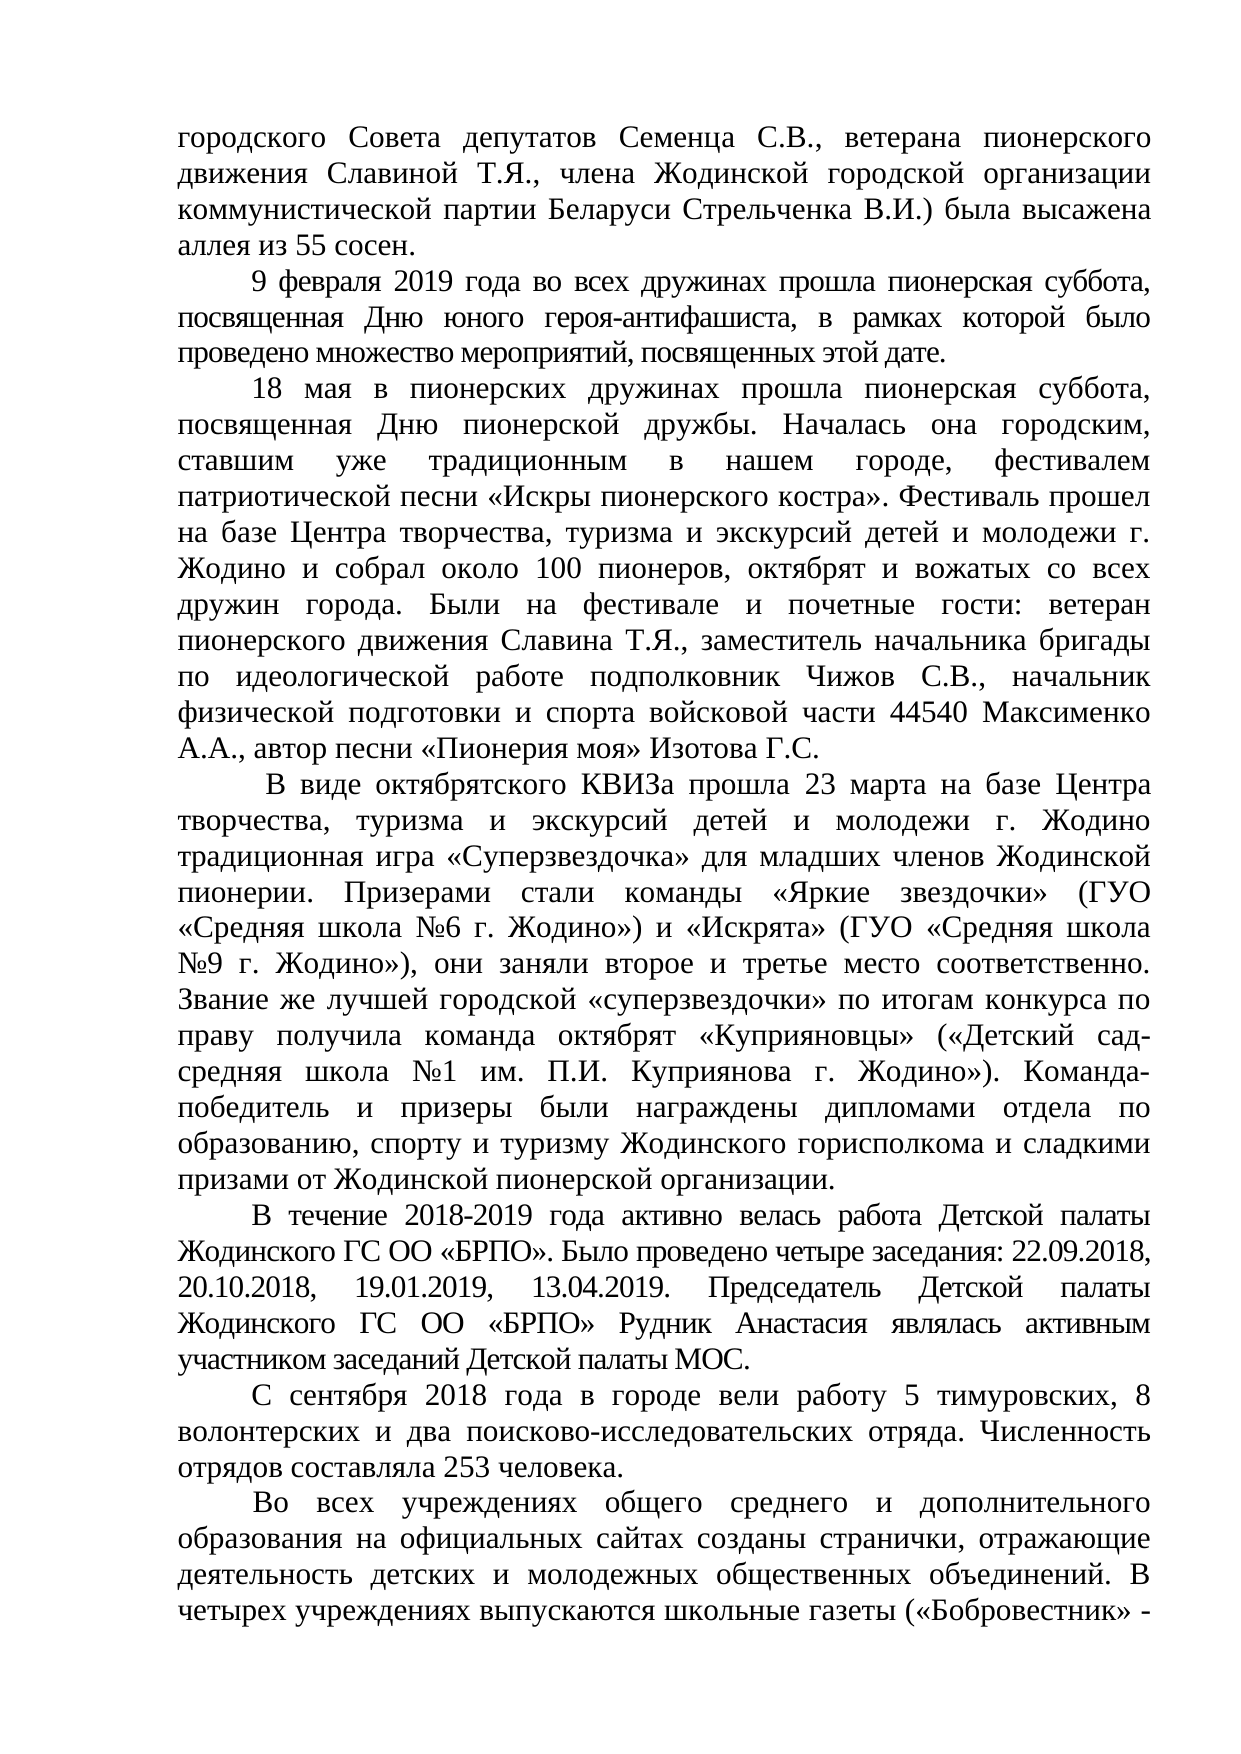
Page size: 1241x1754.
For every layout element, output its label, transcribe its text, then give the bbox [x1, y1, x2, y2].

list 9 февраля 2019 года во всех дружинах прошла пионерская суббота, посвященная Дню юного героя-антифашиста, в рамках которой было проведено множество мероприятий, посвященных этой дате. [177, 262, 1152, 370]
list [177, 1484, 1152, 1627]
list В течение 2018-2019 года активно велась работа Детской палаты Жодинского ГС ОО «БРПО». Было проведено четыре заседания: 22.09.2018, 20.10.2018, 19.01.2019, 13.04.2019. Председатель Детской палаты Жодинского ГС ОО «БРПО» Рудник Анастасия являлась активным участником заседаний Детской палаты МОС. [177, 1196, 1152, 1376]
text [177, 118, 1152, 262]
text 18 мая в пионерских дружинах прошла пионерская суббота, посвященная Дню пионерской дружбы. Началась она городским, ставшим уже традиционным в нашем городе, фестивалем патриотической песни «Искры пионерского костра». Фестиваль прошел на базе Центра творчества, туризма и экскурсий детей и молодежи г. Жодино и собрал около 100 пионеров, октябрят и вожатых со всех дружин города. Были на фестивале и почетные гости: ветеран пионерского движения Славина Т.Я., заместитель начальника бригады по идеологической работе подполковник Чижов С.В., начальник физической подготовки и спорта войсковой части 44540 Максименко А.А., автор песни «Пионерия моя» Изотова Г.С. [177, 370, 1152, 765]
text С сентября 2018 года в городе вели работу 5 тимуровских, 8 волонтерских и два поисково-исследовательских отряда. Численность отрядов составляла 253 человека. [177, 1376, 1152, 1484]
text В виде октябрятского КВИЗа прошла 23 марта на базе Центра творчества, туризма и экскурсий детей и молодежи г. Жодино традиционная игра «Суперзвездочка» для младших членов Жодинской пионерии. Призерами стали команды «Яркие звездочки» (ГУО «Средняя школа №6 г. Жодино») и «Искрята» (ГУО «Средняя школа №9 г. Жодино»), они заняли второе и третье место соответственно. Звание же лучшей городской «суперзвездочки» по итогам конкурса по праву получила команда октябрят «Куприяновцы» («Детский сад-средняя школа №1 им. П.И. Куприянова г. Жодино»). Команда-победитель и призеры были награждены дипломами отдела по образованию, спорту и туризму Жодинского горисполкома и сладкими призами от Жодинской пионерской организации. [177, 765, 1152, 1196]
